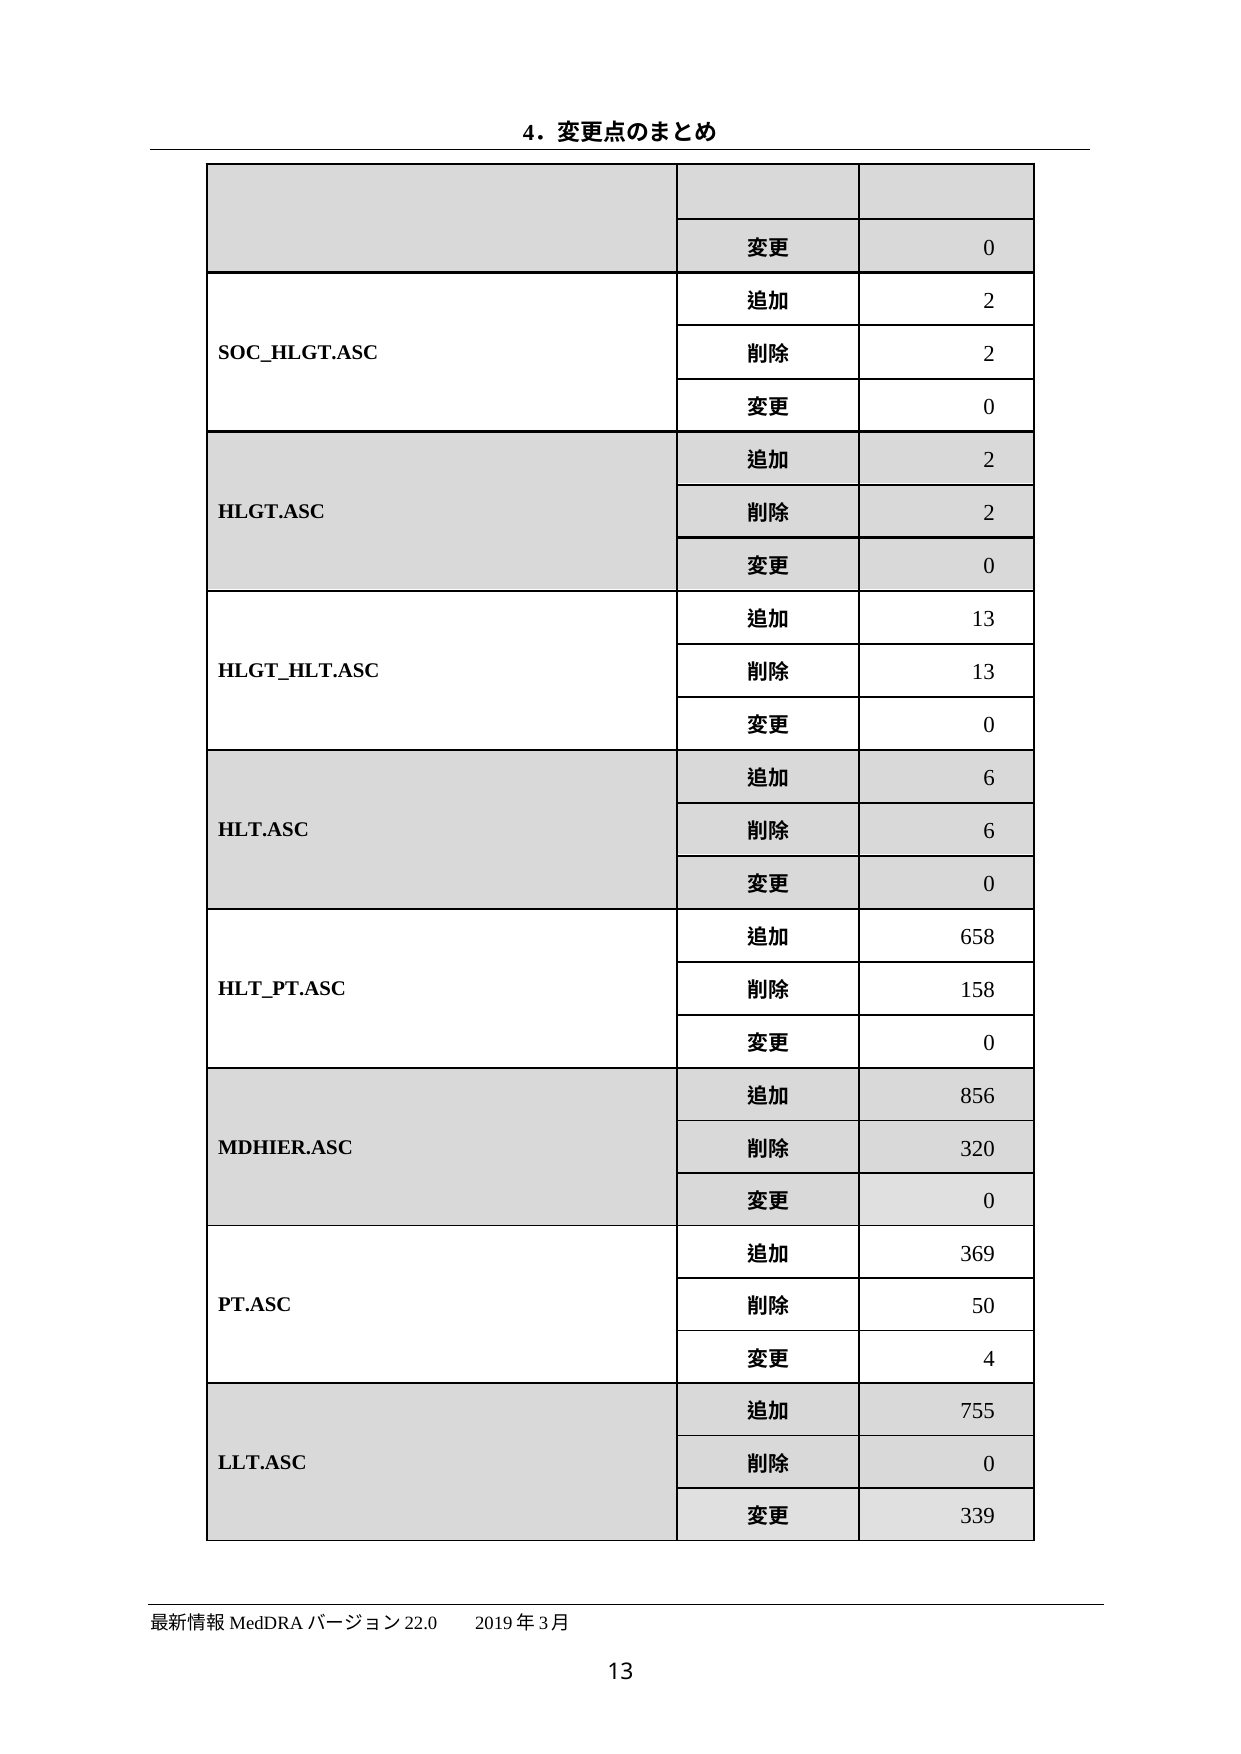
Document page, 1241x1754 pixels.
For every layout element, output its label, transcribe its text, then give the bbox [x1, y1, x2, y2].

table_cell 856 [860, 1069, 1033, 1120]
table_cell 369 [860, 1226, 1033, 1277]
table_cell PT.ASC [208, 1226, 676, 1382]
table_cell 320 [860, 1121, 1033, 1172]
table_cell 削除 [678, 165, 858, 218]
table_cell 2 [860, 326, 1033, 377]
table_cell 追加 [678, 910, 858, 961]
table_cell 削除 [678, 645, 858, 696]
table_cell 変更 [678, 380, 858, 430]
table_cell MDHIER.ASC [208, 1069, 676, 1225]
table_cell 追加 [678, 751, 858, 802]
table_cell 変更 [678, 539, 858, 589]
table_cell 0 [860, 220, 1033, 271]
table_cell 339 [860, 1489, 1033, 1540]
table_cell HLGT.ASC [208, 433, 676, 589]
table_cell 0 [860, 1174, 1033, 1225]
table_cell 13 [860, 592, 1033, 642]
table_cell 変更 [678, 220, 858, 271]
table_cell SOC_HLGT.ASC [208, 274, 676, 430]
table_cell 6 [860, 804, 1033, 854]
table_cell 2 [860, 274, 1033, 324]
table_cell 変更 [678, 1331, 858, 1382]
table_cell 削除 [678, 804, 858, 854]
table_cell 削除 [678, 326, 858, 377]
table_cell 削除 [678, 963, 858, 1014]
table_cell 変更 [678, 1489, 858, 1540]
table_cell 削除 [678, 1279, 858, 1330]
table_cell 158 [860, 963, 1033, 1014]
table_cell 追加 [678, 433, 858, 483]
table_cell 50 [860, 1279, 1033, 1330]
table_cell 追加 [678, 1384, 858, 1435]
table_cell 追加 [678, 274, 858, 324]
table_cell 2 [860, 433, 1033, 483]
table_cell 13 [860, 645, 1033, 696]
table_cell 0 [860, 380, 1033, 430]
table_cell 変更 [678, 698, 858, 748]
table_cell 6 [860, 751, 1033, 802]
table_cell 変更 [678, 1174, 858, 1225]
table_cell 755 [860, 1384, 1033, 1435]
table_cell 追加 [678, 1226, 858, 1277]
table_cell 削除 [678, 1121, 858, 1172]
table_cell 追加 [678, 1069, 858, 1120]
table_cell 0 [860, 539, 1033, 589]
table_cell 0 [860, 1436, 1033, 1487]
table_cell 658 [860, 910, 1033, 961]
table_cell 2 [860, 486, 1033, 536]
table_cell HLT_PT.ASC [208, 910, 676, 1067]
table_cell 変更 [678, 1016, 858, 1067]
table_cell 削除 [678, 1436, 858, 1487]
table_cell 0 [860, 698, 1033, 748]
table_cell 0 [860, 1016, 1033, 1067]
table_cell HLGT_HLT.ASC [208, 592, 676, 748]
table_cell 0 [860, 165, 1033, 218]
table_cell HLT.ASC [208, 751, 676, 908]
table_cell LLT.ASC [208, 1384, 676, 1540]
table_cell 0 [860, 857, 1033, 908]
table_cell 4 [860, 1331, 1033, 1382]
table_cell 追加 [678, 592, 858, 642]
table_cell 削除 [678, 486, 858, 536]
table_cell 変更 [678, 857, 858, 908]
